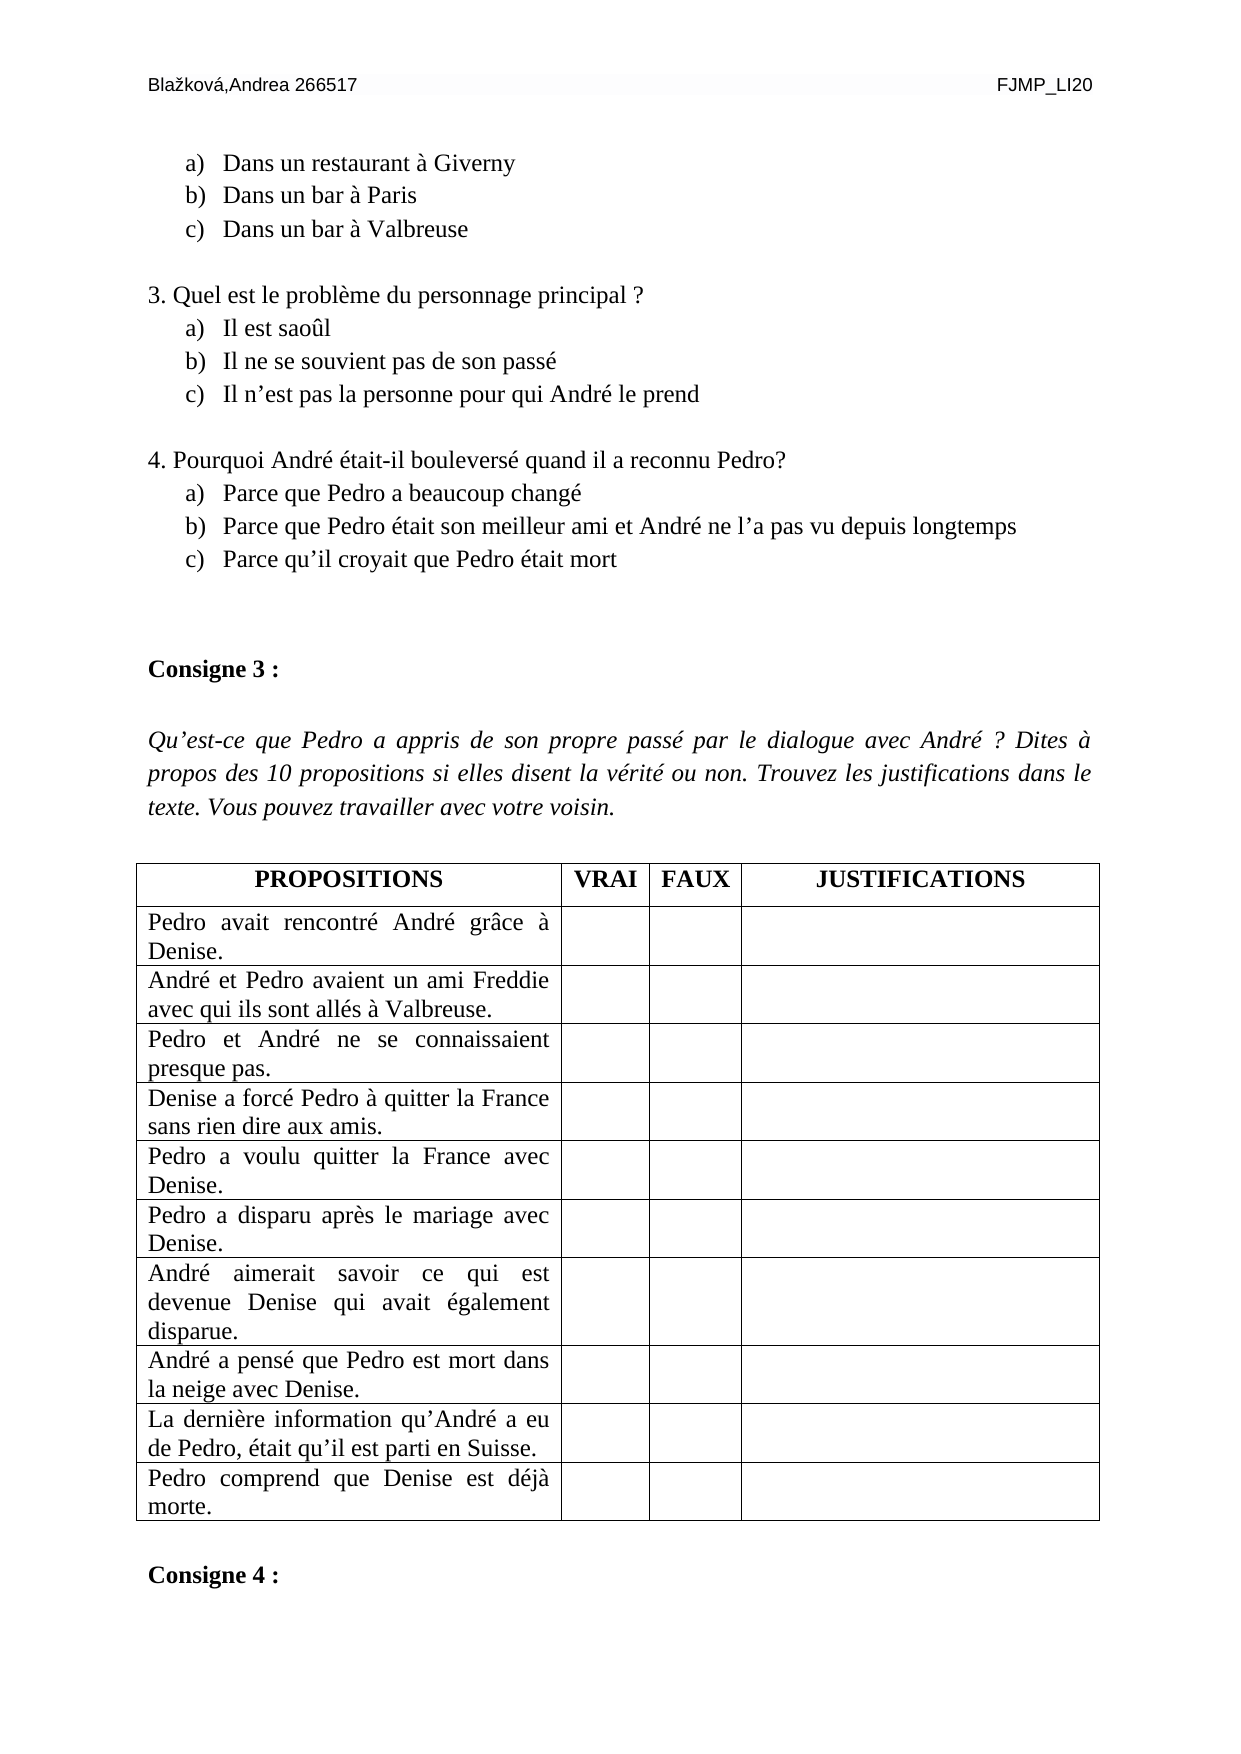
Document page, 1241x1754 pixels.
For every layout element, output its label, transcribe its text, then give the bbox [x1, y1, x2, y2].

table_cell [742, 1083, 1099, 1140]
table_cell [562, 1024, 649, 1082]
table_cell [742, 1346, 1099, 1403]
table_cell [650, 1346, 741, 1403]
table_cell [650, 1404, 741, 1462]
table_cell [562, 966, 649, 1023]
list Dans un restaurant à Giverny [185, 148, 1093, 176]
list Il n’est pas la personne pour qui André le prend [185, 379, 1093, 407]
text Qu’est-ce que Pedro a appris de son propre passé par le dialogue avec André ? Dites à propos des 10 propositions si elles disent la vérité ou non. Trouvez les justifications dans le texte. Vous pouvez travailler avec votre voisin. [148, 726, 1093, 820]
table_cell André a pensé que Pedro est mort dans la neige avec Denise. [137, 1346, 561, 1403]
table_cell André aimerait savoir ce qui est devenue Denise qui avait également disparue. [137, 1258, 561, 1344]
table_cell [742, 907, 1099, 964]
table_cell Pedro et André ne se connaissaient presque pas. [137, 1024, 561, 1082]
table_cell [562, 1463, 649, 1520]
table_cell Pedro comprend que Denise est déjà morte. [137, 1463, 561, 1520]
list Parce qu’il croyait que Pedro était mort [185, 544, 1093, 573]
table_cell [562, 907, 649, 964]
table_cell [650, 907, 741, 964]
table_cell [650, 1024, 741, 1082]
table_cell [562, 1200, 649, 1257]
table_cell [650, 1200, 741, 1257]
table_cell Pedro avait rencontré André grâce à Denise. [137, 907, 561, 964]
text 4. Pourquoi André était-il bouleversé quand il a reconnu Pedro? [148, 445, 1093, 473]
table_header VRAI [562, 864, 649, 906]
table_cell [562, 1258, 649, 1344]
list Il ne se souvient pas de son passé [185, 346, 1093, 374]
table_cell Denise a forcé Pedro à quitter la France sans rien dire aux amis. [137, 1083, 561, 1140]
table_cell [742, 1141, 1099, 1199]
table_cell [650, 1463, 741, 1520]
table_cell [742, 1024, 1099, 1082]
text 3. Quel est le problème du personnage principal ? [148, 280, 1093, 308]
table_cell [650, 1083, 741, 1140]
table_header FAUX [650, 864, 741, 906]
table_cell André et Pedro avaient un ami Freddie avec qui ils sont allés à Valbreuse. [137, 966, 561, 1023]
table_cell [562, 1404, 649, 1462]
list Parce que Pedro était son meilleur ami et André ne l’a pas vu depuis longtemps [185, 511, 1093, 539]
table_cell La dernière information qu’André a eu de Pedro, était qu’il est parti en Suisse. [137, 1404, 561, 1462]
table_cell Pedro a disparu après le mariage avec Denise. [137, 1200, 561, 1257]
list Dans un bar à Valbreuse [185, 214, 1093, 242]
table_cell [742, 966, 1099, 1023]
table_cell [742, 1200, 1099, 1257]
table_cell [562, 1141, 649, 1199]
list Il est saoûl [185, 313, 1093, 341]
table_cell [742, 1258, 1099, 1344]
table_cell [562, 1083, 649, 1140]
table_cell [650, 1141, 741, 1199]
table_cell Pedro a voulu quitter la France avec Denise. [137, 1141, 561, 1199]
table_cell [650, 966, 741, 1023]
text Consigne 3 : [148, 654, 1093, 683]
table_header PROPOSITIONS [137, 864, 561, 906]
list Dans un bar à Paris [185, 181, 1093, 209]
table_cell [742, 1463, 1099, 1520]
table_header JUSTIFICATIONS [742, 864, 1099, 906]
list Parce que Pedro a beaucoup changé [185, 478, 1093, 507]
table_cell [650, 1258, 741, 1344]
text Consigne 4 : [148, 1560, 1093, 1588]
table_cell [742, 1404, 1099, 1462]
table_cell [562, 1346, 649, 1403]
